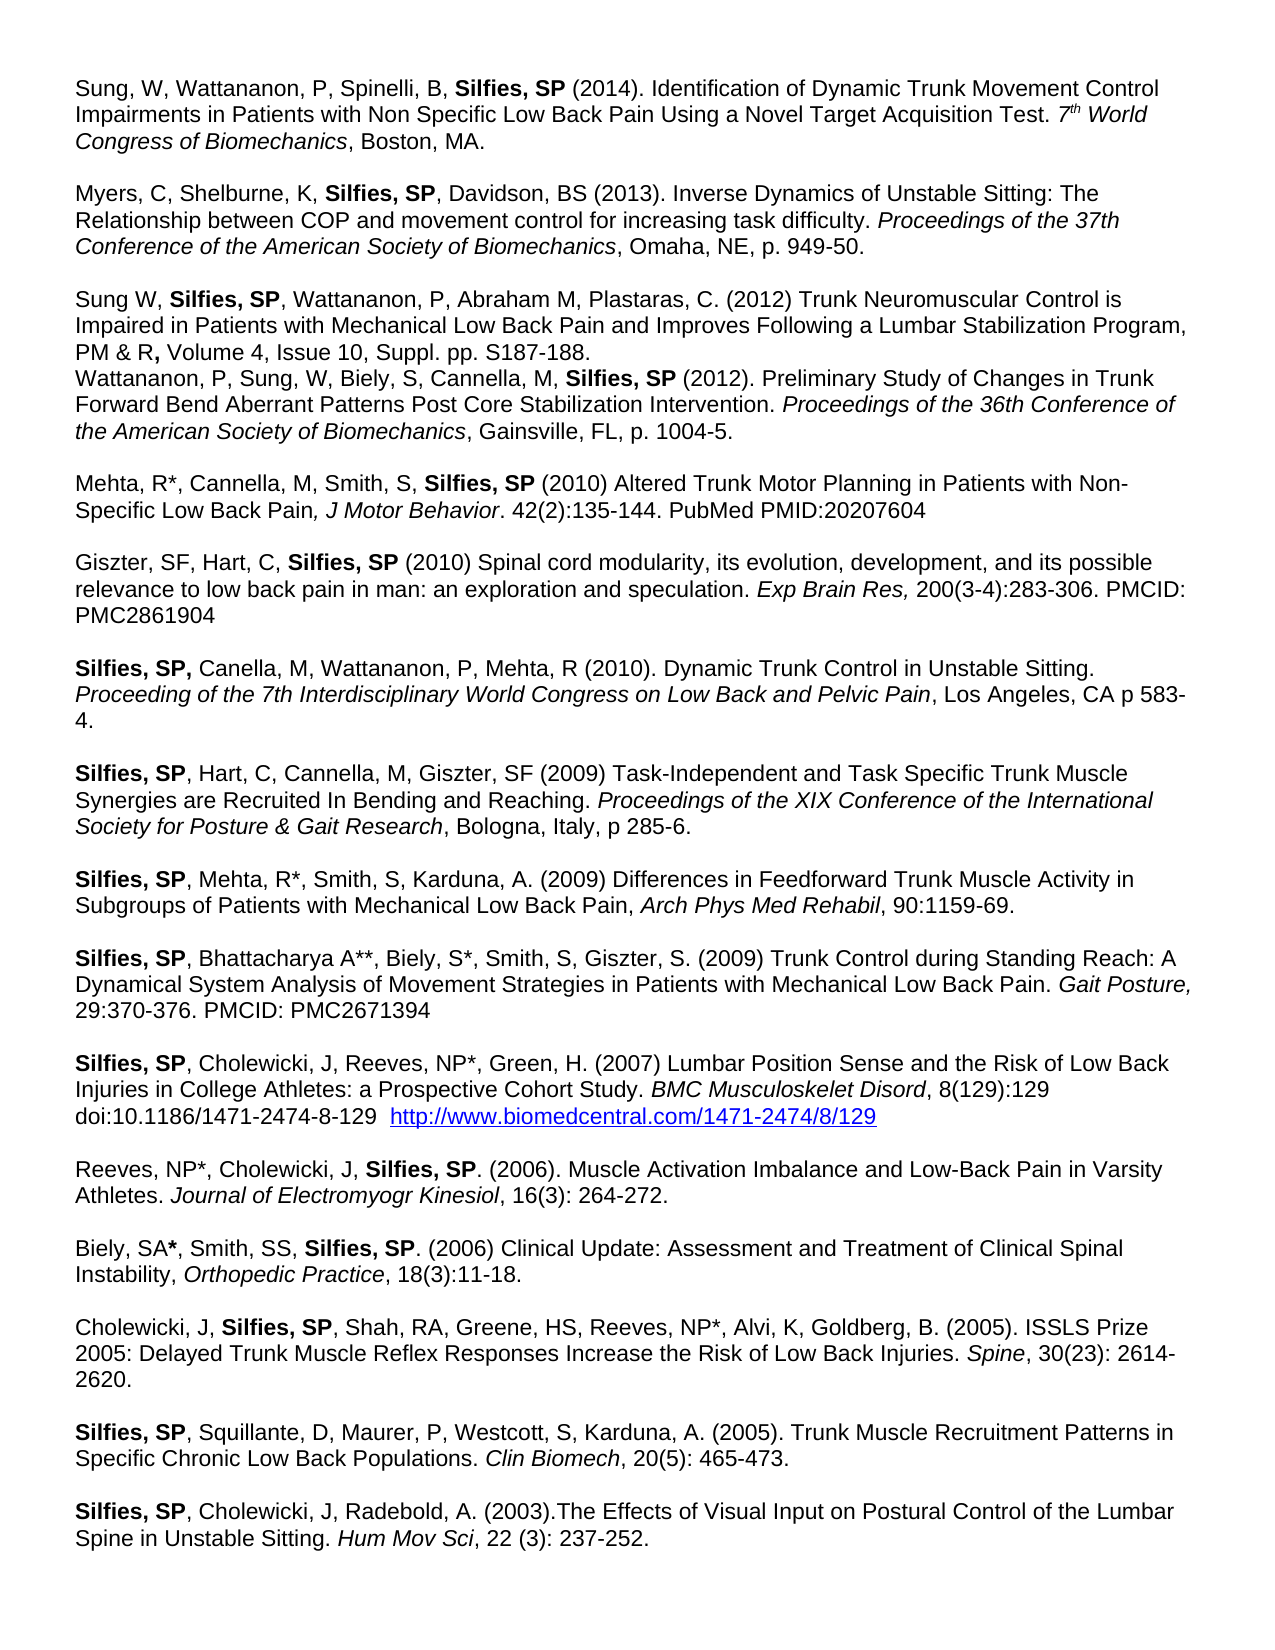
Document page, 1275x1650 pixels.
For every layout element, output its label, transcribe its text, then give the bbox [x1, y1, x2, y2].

text Sung W, Silfies, SP, Wattananon, P, Abraham M, Plastaras, C. (2012) Trunk Neuromuscular Control is Impaired in Patients with Mechanical Low Back Pain and Improves Following a Lumbar Stabilization Program, PM & R, Volume 4, Issue 10, Suppl. pp. S187-188. [75, 286, 1200, 365]
title Wattananon, P, Sung, W, Biely, S, Cannella, M, Silfies, SP (2012). Preliminary Study of Changes in Trunk Forward Bend Aberrant Patterns Post Core Stabilization Intervention. Proceedings of the 36th Conference of the American Society of Biomechanics, Gainsville, FL, p. 1004-5. [75, 365, 1200, 444]
text Cholewicki, J, Silfies, SP, Shah, RA, Greene, HS, Reeves, NP*, Alvi, K, Goldberg, B. (2005). ISSLS Prize 2005: Delayed Trunk Muscle Reflex Responses Increase the Risk of Low Back Injuries. Spine, 30(23): 2614-2620. [75, 1314, 1200, 1393]
title Silfies, SP, Canella, M, Wattananon, P, Mehta, R (2010). Dynamic Trunk Control in Unstable Sitting. Proceeding of the 7th Interdisciplinary World Congress on Low Back and Pelvic Pain, Los Angeles, CA p 583-4. [75, 655, 1200, 734]
text Mehta, R*, Cannella, M, Smith, S, Silfies, SP (2010) Altered Trunk Motor Planning in Patients with Non-Specific Low Back Pain, J Motor Behavior. 42(2):135-144. PubMed PMID:20207604 [75, 470, 1200, 523]
text Silfies, SP, Squillante, D, Maurer, P, Westcott, S, Karduna, A. (2005). Trunk Muscle Recruitment Patterns in Specific Chronic Low Back Populations. Clin Biomech, 20(5): 465-473. [75, 1419, 1200, 1472]
text Silfies, SP, Bhattacharya A**, Biely, S*, Smith, S, Giszter, S. (2009) Trunk Control during Standing Reach: A Dynamical System Analysis of Movement Strategies in Patients with Mechanical Low Back Pain. Gait Posture, 29:370-376. PMCID: PMC2671394 [75, 945, 1200, 1024]
text Sung, W, Wattananon, P, Spinelli, B, Silfies, SP (2014). Identification of Dynamic Trunk Movement Control Impairments in Patients with Non Specific Low Back Pain Using a Novel Target Acquisition Test. 7th World Congress of Biomechanics, Boston, MA. [75, 75, 1200, 154]
text Silfies, SP, Hart, C, Cannella, M, Giszter, SF (2009) Task-Independent and Task Specific Trunk Muscle Synergies are Recruited In Bending and Reaching. Proceedings of the XIX Conference of the International Society for Posture & Gait Research, Bologna, Italy, p 285-6. [75, 760, 1200, 839]
text Reeves, NP*, Cholewicki, J, Silfies, SP. (2006). Muscle Activation Imbalance and Low-Back Pain in Varsity Athletes. Journal of Electromyogr Kinesiol, 16(3): 264-272. [75, 1156, 1200, 1208]
text Giszter, SF, Hart, C, Silfies, SP (2010) Spinal cord modularity, its evolution, development, and its possible relevance to low back pain in man: an exploration and speculation. Exp Brain Res, 200(3-4):283-306. PMCID: PMC2861904 [75, 549, 1200, 628]
text Silfies, SP, Cholewicki, J, Reeves, NP*, Green, H. (2007) Lumbar Position Sense and the Risk of Low Back Injuries in College Athletes: a Prospective Cohort Study. BMC Musculoskelet Disord, 8(129):129 doi:10.1186/1471-2474-8-129 http://www.biomedcentral.com/1471-2474/8/129 [75, 1050, 1200, 1129]
text Silfies, SP, Cholewicki, J, Radebold, A. (2003).The Effects of Visual Input on Postural Control of the Lumbar Spine in Unstable Sitting. Hum Mov Sci, 22 (3): 237-252. [75, 1498, 1200, 1551]
text Biely, SA*, Smith, SS, Silfies, SP. (2006) Clinical Update: Assessment and Treatment of Clinical Spinal Instability, Orthopedic Practice, 18(3):11-18. [75, 1234, 1200, 1287]
text Silfies, SP, Mehta, R*, Smith, S, Karduna, A. (2009) Differences in Feedforward Trunk Muscle Activity in Subgroups of Patients with Mechanical Low Back Pain, Arch Phys Med Rehabil, 90:1159-69. [75, 866, 1200, 918]
title Myers, C, Shelburne, K, Silfies, SP, Davidson, BS (2013). Inverse Dynamics of Unstable Sitting: The Relationship between COP and movement control for increasing task difficulty. Proceedings of the 37th Conference of the American Society of Biomechanics, Omaha, NE, p. 949-50. [75, 180, 1200, 259]
